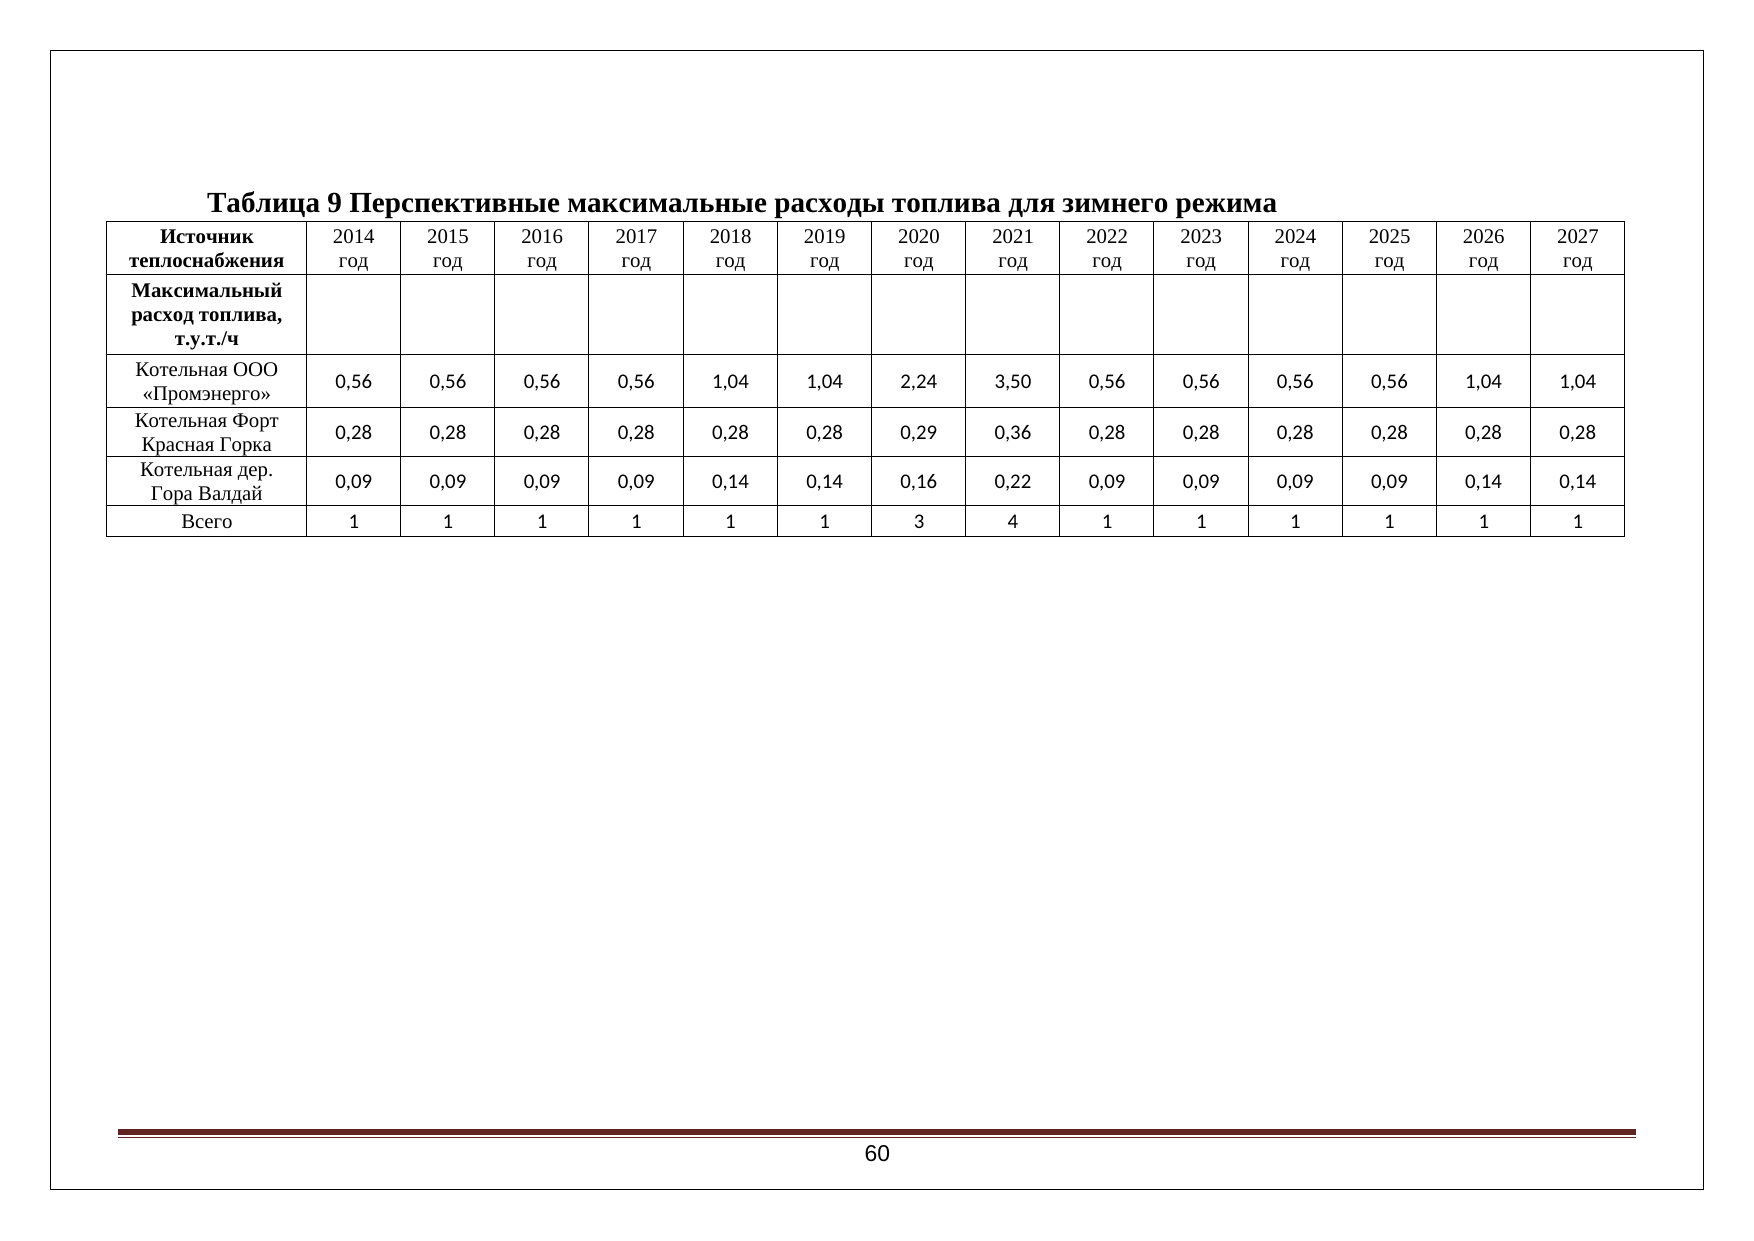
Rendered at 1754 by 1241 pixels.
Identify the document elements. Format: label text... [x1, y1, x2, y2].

table_cell 0,56 [1343, 355, 1436, 407]
table_cell 1 [1154, 506, 1248, 536]
table_cell [966, 275, 1059, 353]
table_cell Котельная ООО «Промэнерго» [107, 355, 306, 407]
table_cell 0,56 [589, 355, 683, 407]
table_cell 1,04 [684, 355, 777, 407]
table_cell 0,28 [1060, 408, 1153, 456]
table_cell 3,50 [966, 355, 1059, 407]
table_header 2017 год [589, 222, 683, 274]
table_cell 1 [1249, 506, 1342, 536]
text Таблица 9 Перспективные максимальные расходы топлива для зимнего режима [118, 185, 1636, 219]
table_header 2019 год [778, 222, 871, 274]
table_cell 1,04 [1531, 355, 1624, 407]
table_header 2016 год [495, 222, 588, 274]
table_cell 0,16 [872, 457, 965, 505]
table_cell 1 [778, 506, 871, 536]
table_cell [684, 275, 777, 353]
table_cell 0,56 [495, 355, 588, 407]
table_header 2025 год [1343, 222, 1436, 274]
table_cell 0,09 [1060, 457, 1153, 505]
table_cell [307, 275, 400, 353]
table_cell 0,29 [872, 408, 965, 456]
table_cell 0,14 [1437, 457, 1530, 505]
table_cell 1,04 [1437, 355, 1530, 407]
table_cell 0,09 [1249, 457, 1342, 505]
table_cell 1 [1060, 506, 1153, 536]
table_cell 1 [1437, 506, 1530, 536]
table_cell 0,14 [778, 457, 871, 505]
table_cell Всего [107, 506, 306, 536]
table_cell 0,28 [589, 408, 683, 456]
table_cell 1 [1531, 506, 1624, 536]
table_cell 0,28 [778, 408, 871, 456]
table_cell 0,28 [1154, 408, 1248, 456]
table_cell 1 [684, 506, 777, 536]
table_cell 0,14 [684, 457, 777, 505]
table_cell [1249, 275, 1342, 353]
table_cell 0,56 [307, 355, 400, 407]
table_header 2020 год [872, 222, 965, 274]
table_cell 0,09 [1343, 457, 1436, 505]
table_header 2014 год [307, 222, 400, 274]
table_cell 1,04 [778, 355, 871, 407]
table_cell [1060, 275, 1153, 353]
table_cell Котельная Форт Красная Горка [107, 408, 306, 456]
table_cell 0,28 [401, 408, 494, 456]
table_cell 0,28 [1249, 408, 1342, 456]
table_cell Котельная дер. Гора Валдай [107, 457, 306, 505]
table_cell 3 [872, 506, 965, 536]
table_cell [495, 275, 588, 353]
table_cell 1 [307, 506, 400, 536]
table_cell 0,22 [966, 457, 1059, 505]
table_header 2023 год [1154, 222, 1248, 274]
table_cell 0,09 [307, 457, 400, 505]
table_cell 0,09 [401, 457, 494, 505]
table_cell [872, 275, 965, 353]
table_cell 0,28 [684, 408, 777, 456]
table_cell 0,36 [966, 408, 1059, 456]
table_header 2022 год [1060, 222, 1153, 274]
table_cell 0,09 [589, 457, 683, 505]
table_header 2015 год [401, 222, 494, 274]
table_cell 0,28 [307, 408, 400, 456]
table_cell 4 [966, 506, 1059, 536]
table_cell [778, 275, 871, 353]
table_cell 1 [1343, 506, 1436, 536]
table_header 2024 год [1249, 222, 1342, 274]
table_cell 0,28 [1531, 408, 1624, 456]
table_cell 2,24 [872, 355, 965, 407]
table_header 2026 год [1437, 222, 1530, 274]
table_cell [1531, 275, 1624, 353]
table_cell 1 [495, 506, 588, 536]
table_cell 0,56 [1249, 355, 1342, 407]
table_cell [1437, 275, 1530, 353]
table_cell 0,09 [495, 457, 588, 505]
table_cell [1343, 275, 1436, 353]
table_cell 0,14 [1531, 457, 1624, 505]
table_cell [401, 275, 494, 353]
table_cell 0,28 [1343, 408, 1436, 456]
table_cell [1154, 275, 1248, 353]
table_cell Максимальный расход топлива, т.у.т./ч [107, 275, 306, 353]
table_header 2018 год [684, 222, 777, 274]
table_cell [589, 275, 683, 353]
table_cell 1 [589, 506, 683, 536]
table_cell 0,28 [1437, 408, 1530, 456]
table_cell 0,09 [1154, 457, 1248, 505]
table_cell 0,56 [401, 355, 494, 407]
table_cell 0,56 [1060, 355, 1153, 407]
table_header Источник теплоснабжения [107, 222, 306, 274]
table_cell 1 [401, 506, 494, 536]
table_header 2027 год [1531, 222, 1624, 274]
table_cell 0,28 [495, 408, 588, 456]
table_cell 0,56 [1154, 355, 1248, 407]
table_header 2021 год [966, 222, 1059, 274]
